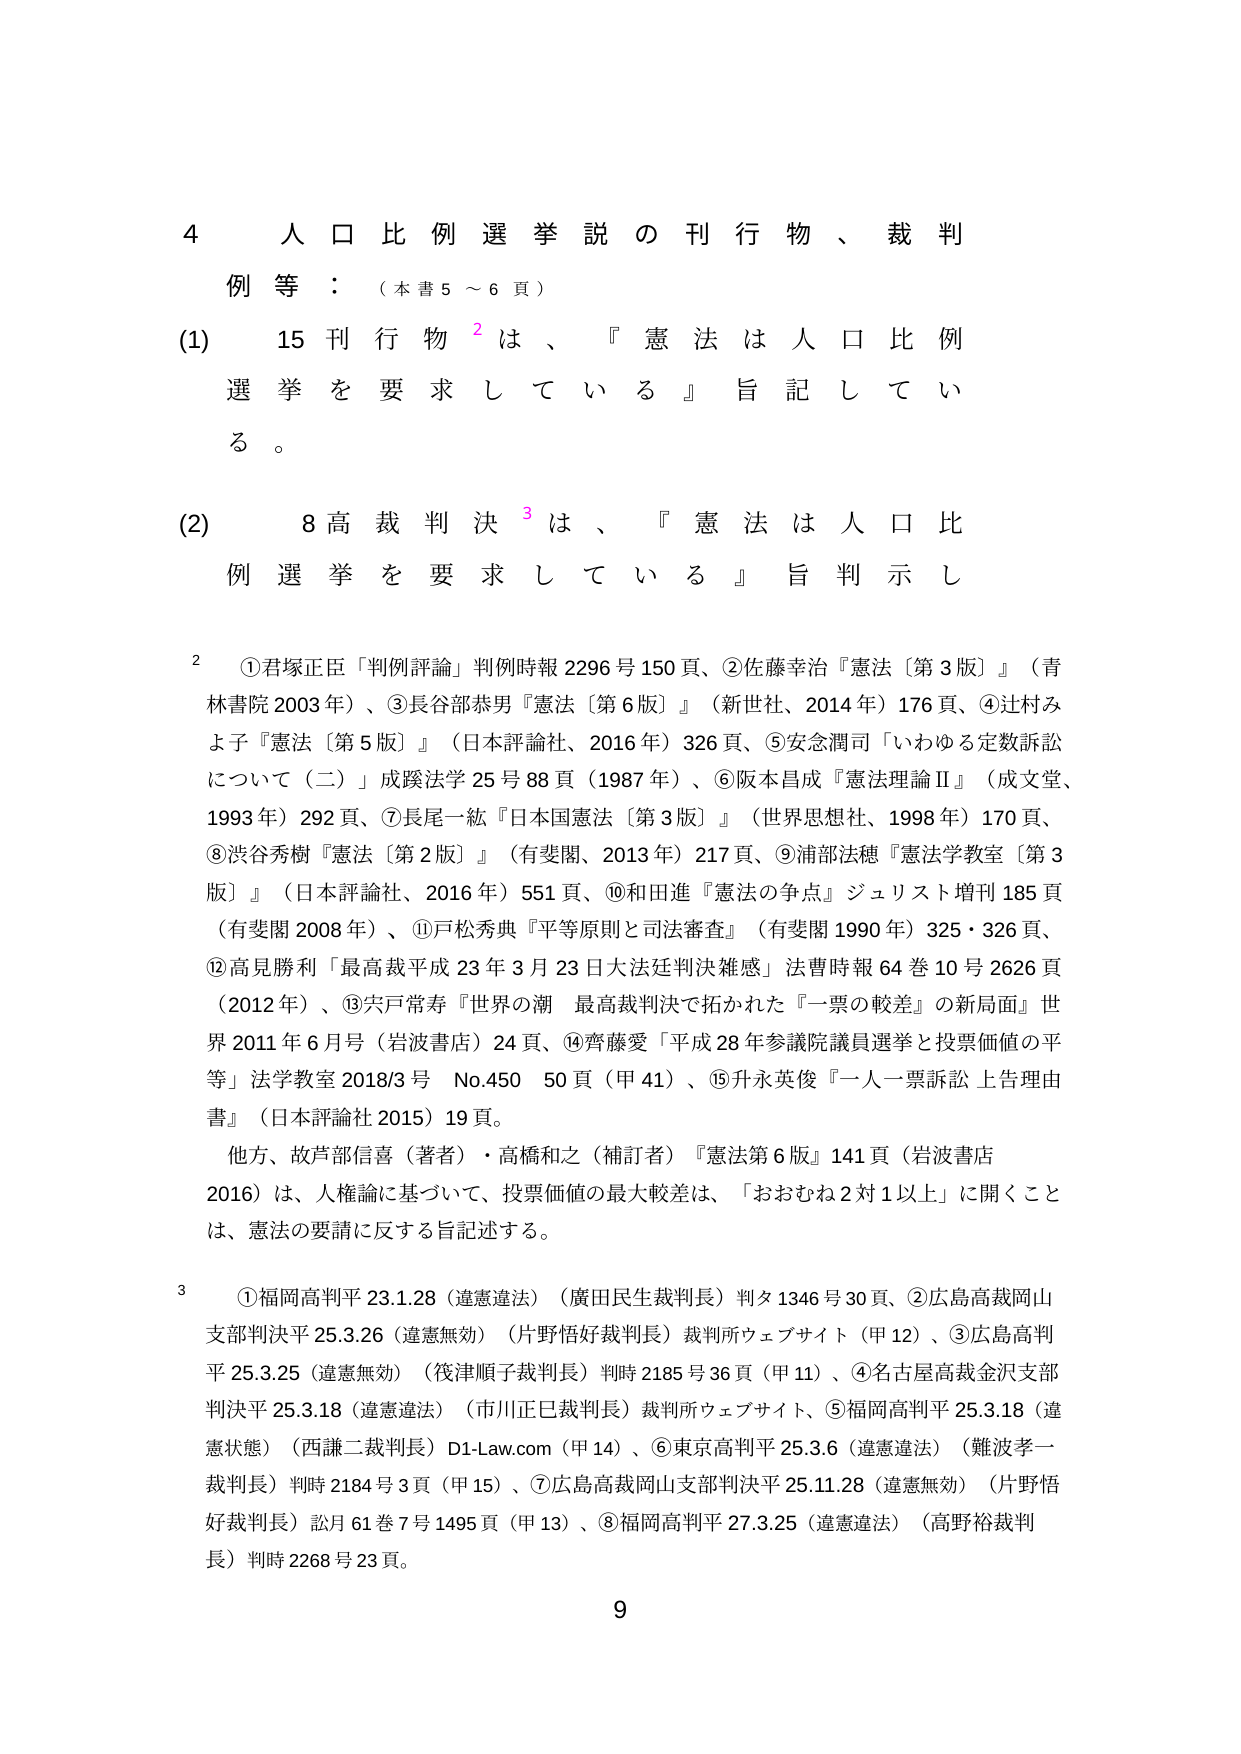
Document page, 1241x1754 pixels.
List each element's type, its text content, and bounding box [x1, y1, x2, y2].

text ４ 人口比例選挙説の刊行物、裁判例等：（本書5～6頁） [179, 207, 987, 311]
text (2) 8高裁判決は、『憲法は人口比例選挙を要求している』旨判示した。 [178, 495, 987, 599]
text (1) 15刊行物は、『憲法は人口比例選挙を要求している』旨記している。 [178, 311, 987, 467]
